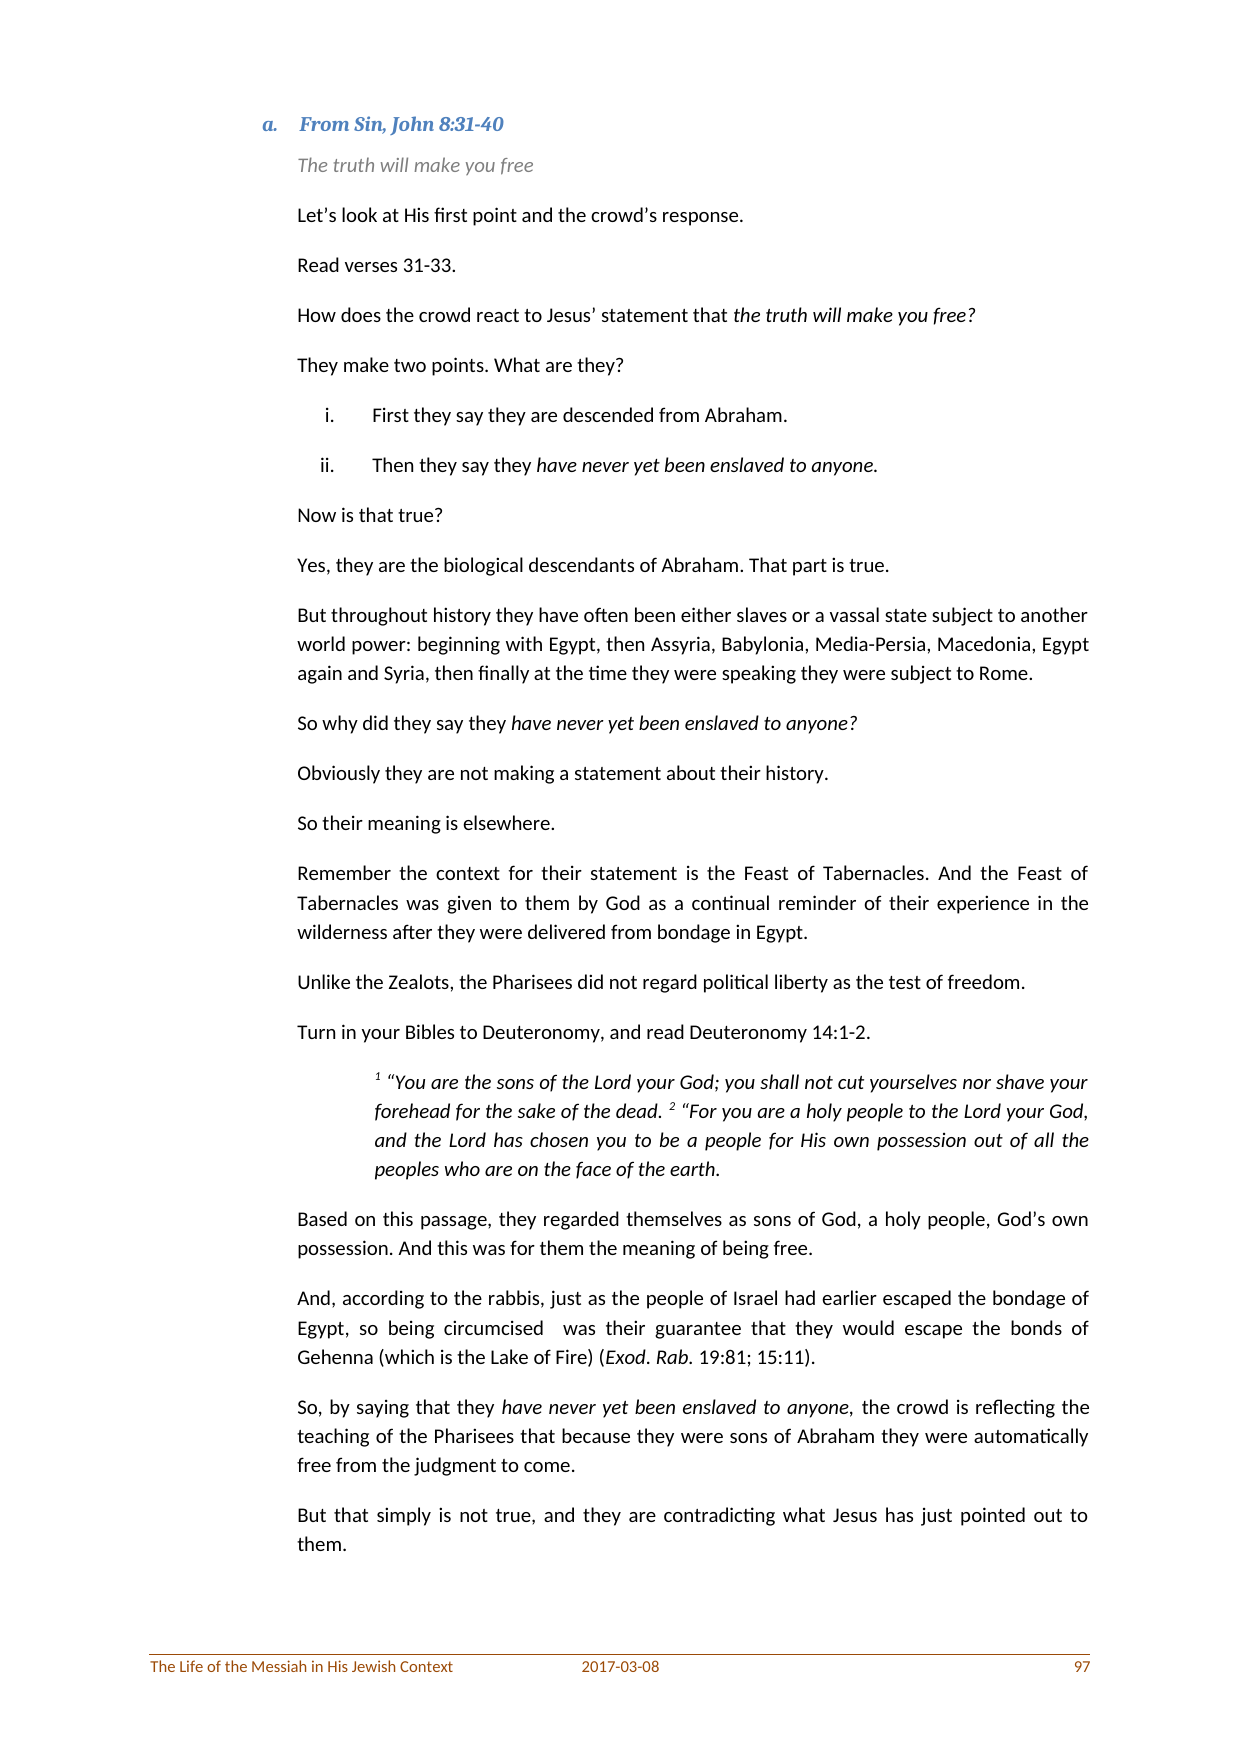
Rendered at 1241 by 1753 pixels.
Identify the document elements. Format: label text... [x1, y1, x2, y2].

text Read verses 31-33. [297, 252, 1090, 278]
text They make two points. What are they? [297, 352, 1090, 378]
list First they say they are descended from Abraham. [334, 402, 1090, 428]
text And, according to the rabbis, just as the people of Israel had earlier escaped the bondage of Egypt, so being circumcised was their guarantee that they would escape the bonds of Gehenna (which is the Lake of Fire) (Exod. Rab. 19:81; 15:11). [297, 1286, 1090, 1369]
text Let’s look at His first point and the crowd’s response. [297, 202, 1090, 228]
text So their meaning is elsewhere. [297, 811, 1090, 836]
text But throughout history they have often been either slaves or a vassal state subject to another world power: beginning with Egypt, then Assyria, Babylonia, Media-Persia, Macedonia, Egypt again and Syria, then finally at the time they were speaking they were subject to Rome. [297, 602, 1090, 686]
text Turn in your Bibles to Deuteronomy, and read Deuteronomy 14:1-2. [297, 1019, 1090, 1044]
subtitle From Sin, John 8:31-40 [262, 112, 1090, 136]
text The truth will make you free [297, 152, 1090, 178]
text But that simply is not true, and they are contradicting what Jesus has just pointed out to them. [297, 1502, 1090, 1557]
text Obviously they are not making a statement about their history. [297, 761, 1090, 786]
text Remember the context for their statement is the Feast of Tabernacles. And the Feast of Tabernacles was given to them by God as a continual reminder of their experience in the wilderness after they were delivered from bondage in Egypt. [297, 861, 1090, 944]
text Now is that true? [297, 502, 1090, 528]
text How does the crowd react to Jesus’ statement that the truth will make you free? [297, 302, 1090, 328]
text Yes, they are the biological descendants of Abraham. That part is true. [297, 552, 1090, 578]
list Then they say they have never yet been enslaved to anyone. [334, 452, 1090, 478]
text So why did they say they have never yet been enslaved to anyone? [297, 711, 1090, 736]
text Based on this passage, they regarded themselves as sons of God, a holy people, God’s own possession. And this was for them the meaning of being free. [297, 1206, 1090, 1261]
text Unlike the Zealots, the Pharisees did not regard political liberty as the test of freedom. [297, 969, 1090, 994]
text So, by saying that they have never yet been enslaved to anyone, the crowd is reflecting the teaching of the Pharisees that because they were sons of Abraham they were automatically free from the judgment to come. [297, 1394, 1090, 1478]
text 1 “You are the sons of the Lord your God; you shall not cut yourselves nor shave your forehead for the sake of the dead. 2 “For you are a holy people to the Lord your God, and the Lord has chosen you to be a people for His own possession out of all the peoples who are on the face of the earth. [374, 1069, 1090, 1182]
